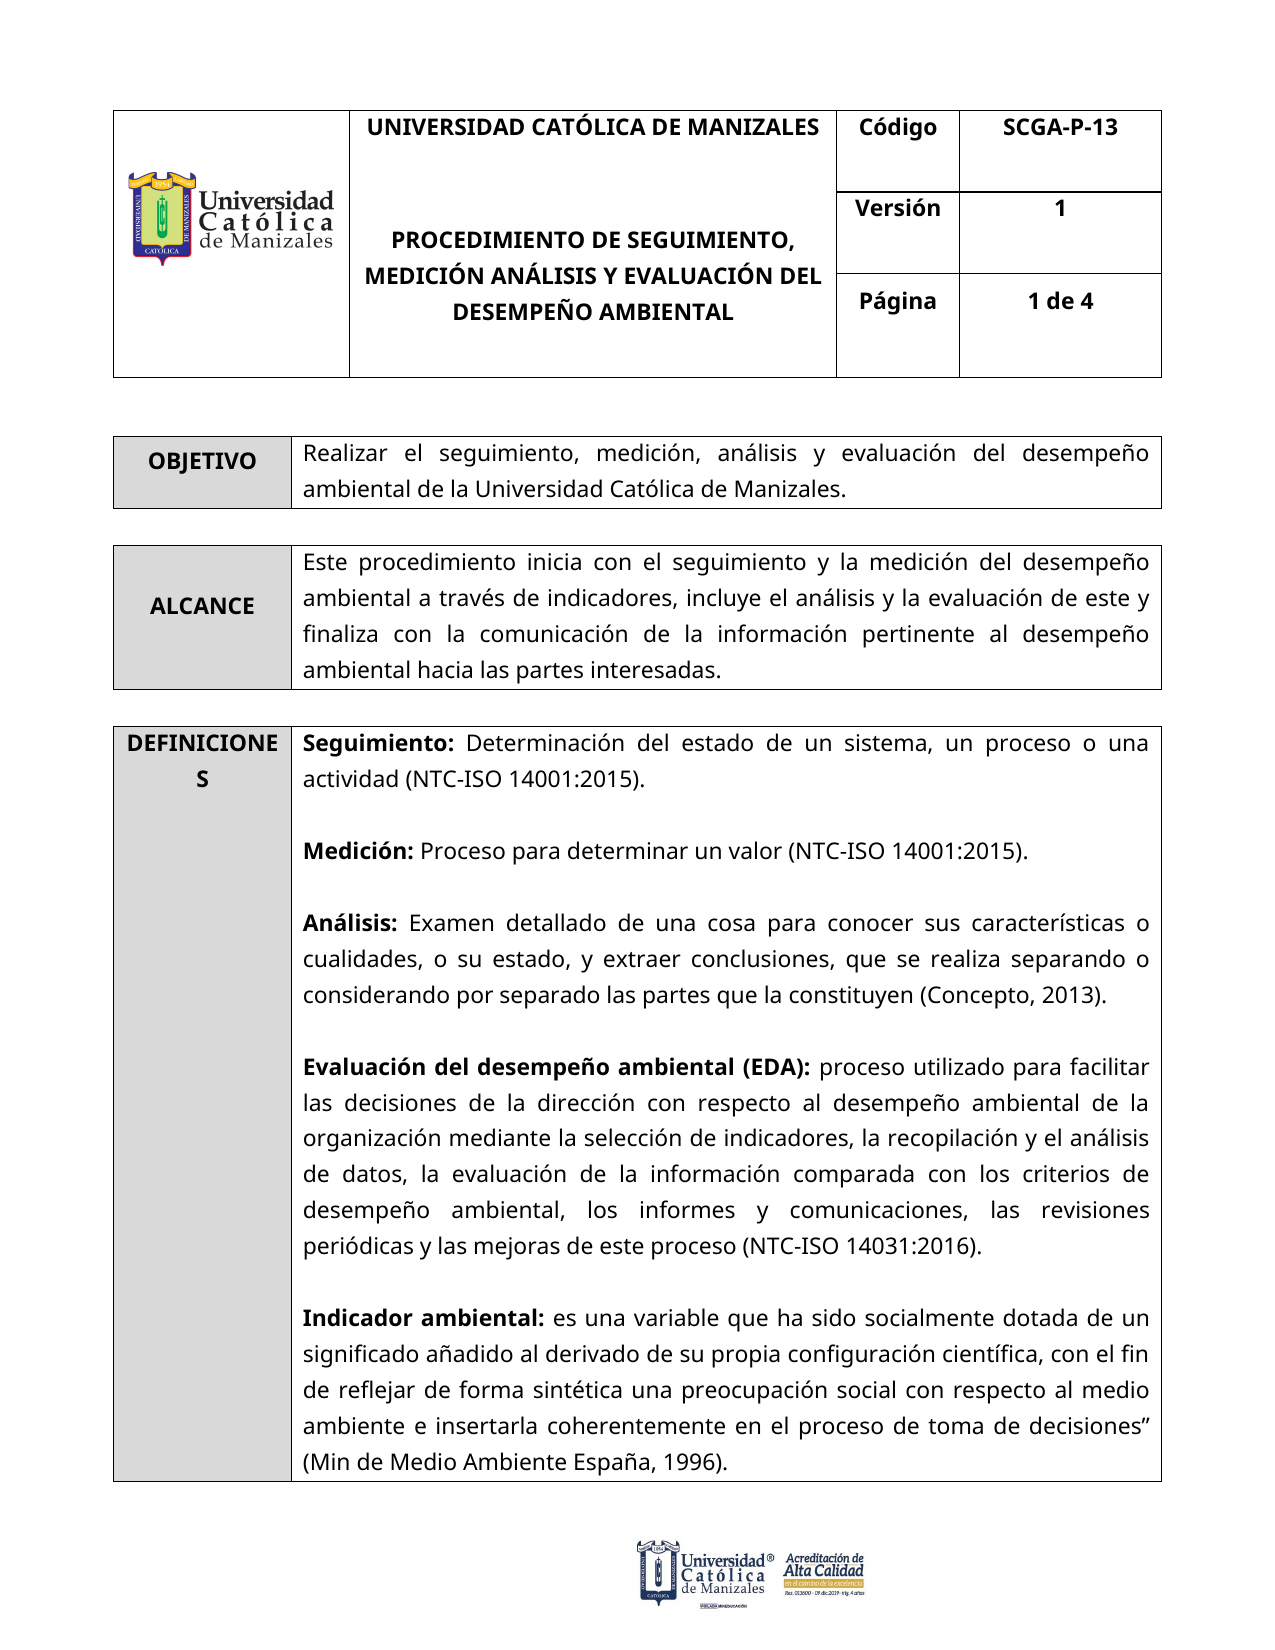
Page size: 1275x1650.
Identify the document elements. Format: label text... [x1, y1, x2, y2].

table_header OBJETIVO [114, 437, 291, 508]
table_header DEFINICIONES [114, 727, 291, 1481]
picture [614, 1521, 889, 1616]
table_header Realizar el seguimiento, medición, análisis y evaluación del desempeño ambiental de la Universidad Católica de Manizales. [292, 437, 1161, 508]
table_header Este procedimiento inicia con el seguimiento y la medición del desempeño ambiental a través de indicadores, incluye el análisis y la evaluación de este y finaliza con la comunicación de la información pertinente al desempeño ambiental hacia las partes interesadas. [292, 546, 1161, 689]
picture [128, 172, 334, 266]
table_header ALCANCE [114, 546, 291, 689]
